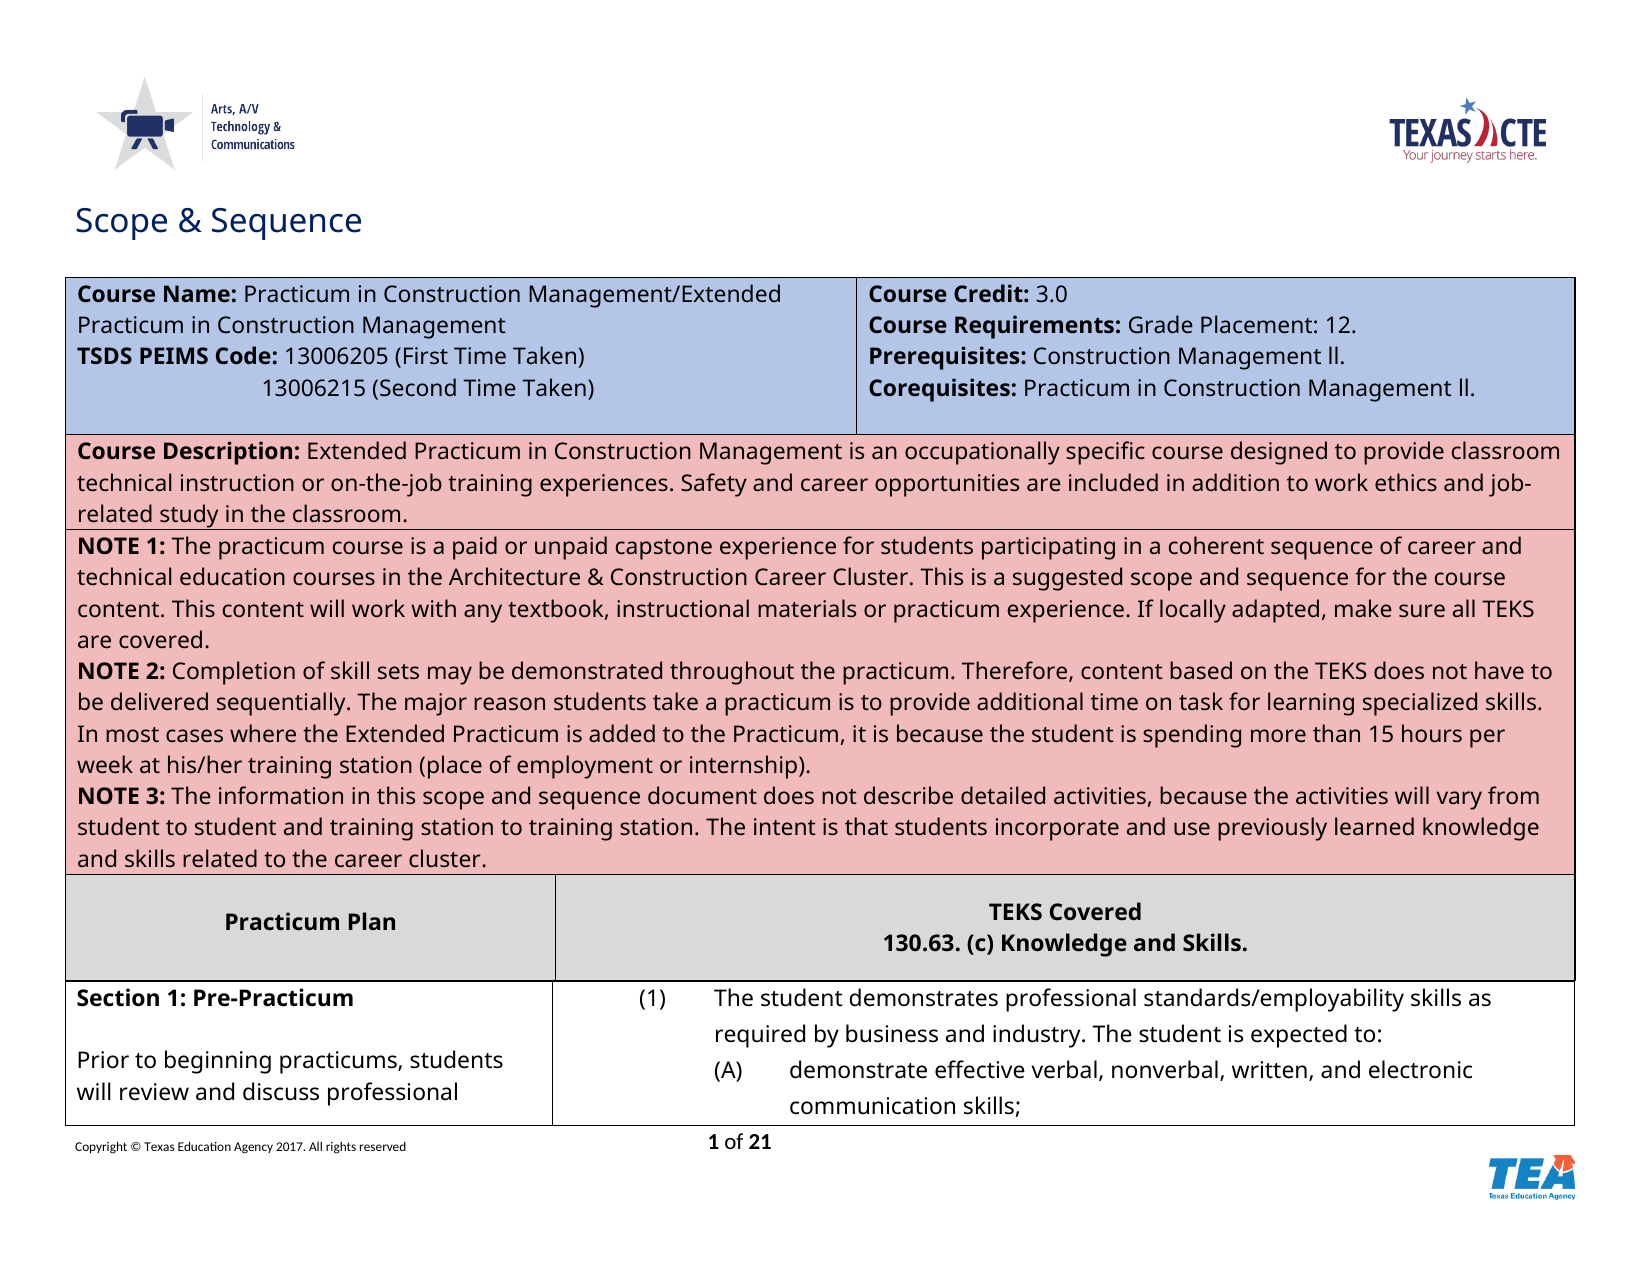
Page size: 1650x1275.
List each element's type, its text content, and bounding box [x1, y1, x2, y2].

table_header Practicum Plan [66, 875, 555, 980]
picture [1488, 1155, 1575, 1200]
table_cell NOTE 1: The practicum course is a paid or unpaid capstone experience for students participating in a coherent sequence of career and technical education courses in the Architecture & Construction Career Cluster. This is a suggested scope and sequence for the course content. This content will work with any textbook, instructional materials or practicum experience. If locally adapted, make sure all TEKS are covered. NOTE 2: Completion of skill sets may be demonstrated throughout the practicum. Therefore, content based on the TEKS does not have to be delivered sequentially. The major reason students take a practicum is to provide additional time on task for learning specialized skills. In most cases where the Extended Practicum is added to the Practicum, it is because the student is spending more than 15 hours per week at his/her training station (place of employment or internship). NOTE 3: The information in this scope and sequence document does not describe detailed activities, because the activities will vary from student to student and training station to training station. The intent is that students incorporate and use previously learned knowledge and skills related to the career cluster. [66, 530, 1574, 874]
subtitle Scope & Sequence [75, 197, 1575, 242]
table_header TEKS Covered 130.63. (c) Knowledge and Skills. [556, 875, 1574, 980]
picture [95, 75, 297, 172]
picture [1373, 88, 1563, 172]
table_header Course Credit: 3.0 Course Requirements: Grade Placement: 12. Prerequisites: Construction Management ll. Corequisites: Practicum in Construction Management ll. [857, 278, 1574, 434]
table_cell Course Description: Extended Practicum in Construction Management is an occupationally specific course designed to provide classroom technical instruction or on-the-job training experiences. Safety and career opportunities are included in addition to work ethics and job-related study in the classroom. [66, 435, 1574, 529]
table_header [66, 982, 552, 1125]
table_header Course Name: Practicum in Construction Management/Extended Practicum in Construction Management TSDS PEIMS Code: 13006205 (First Time Taken) 13006215 (Second Time Taken) [66, 278, 856, 434]
